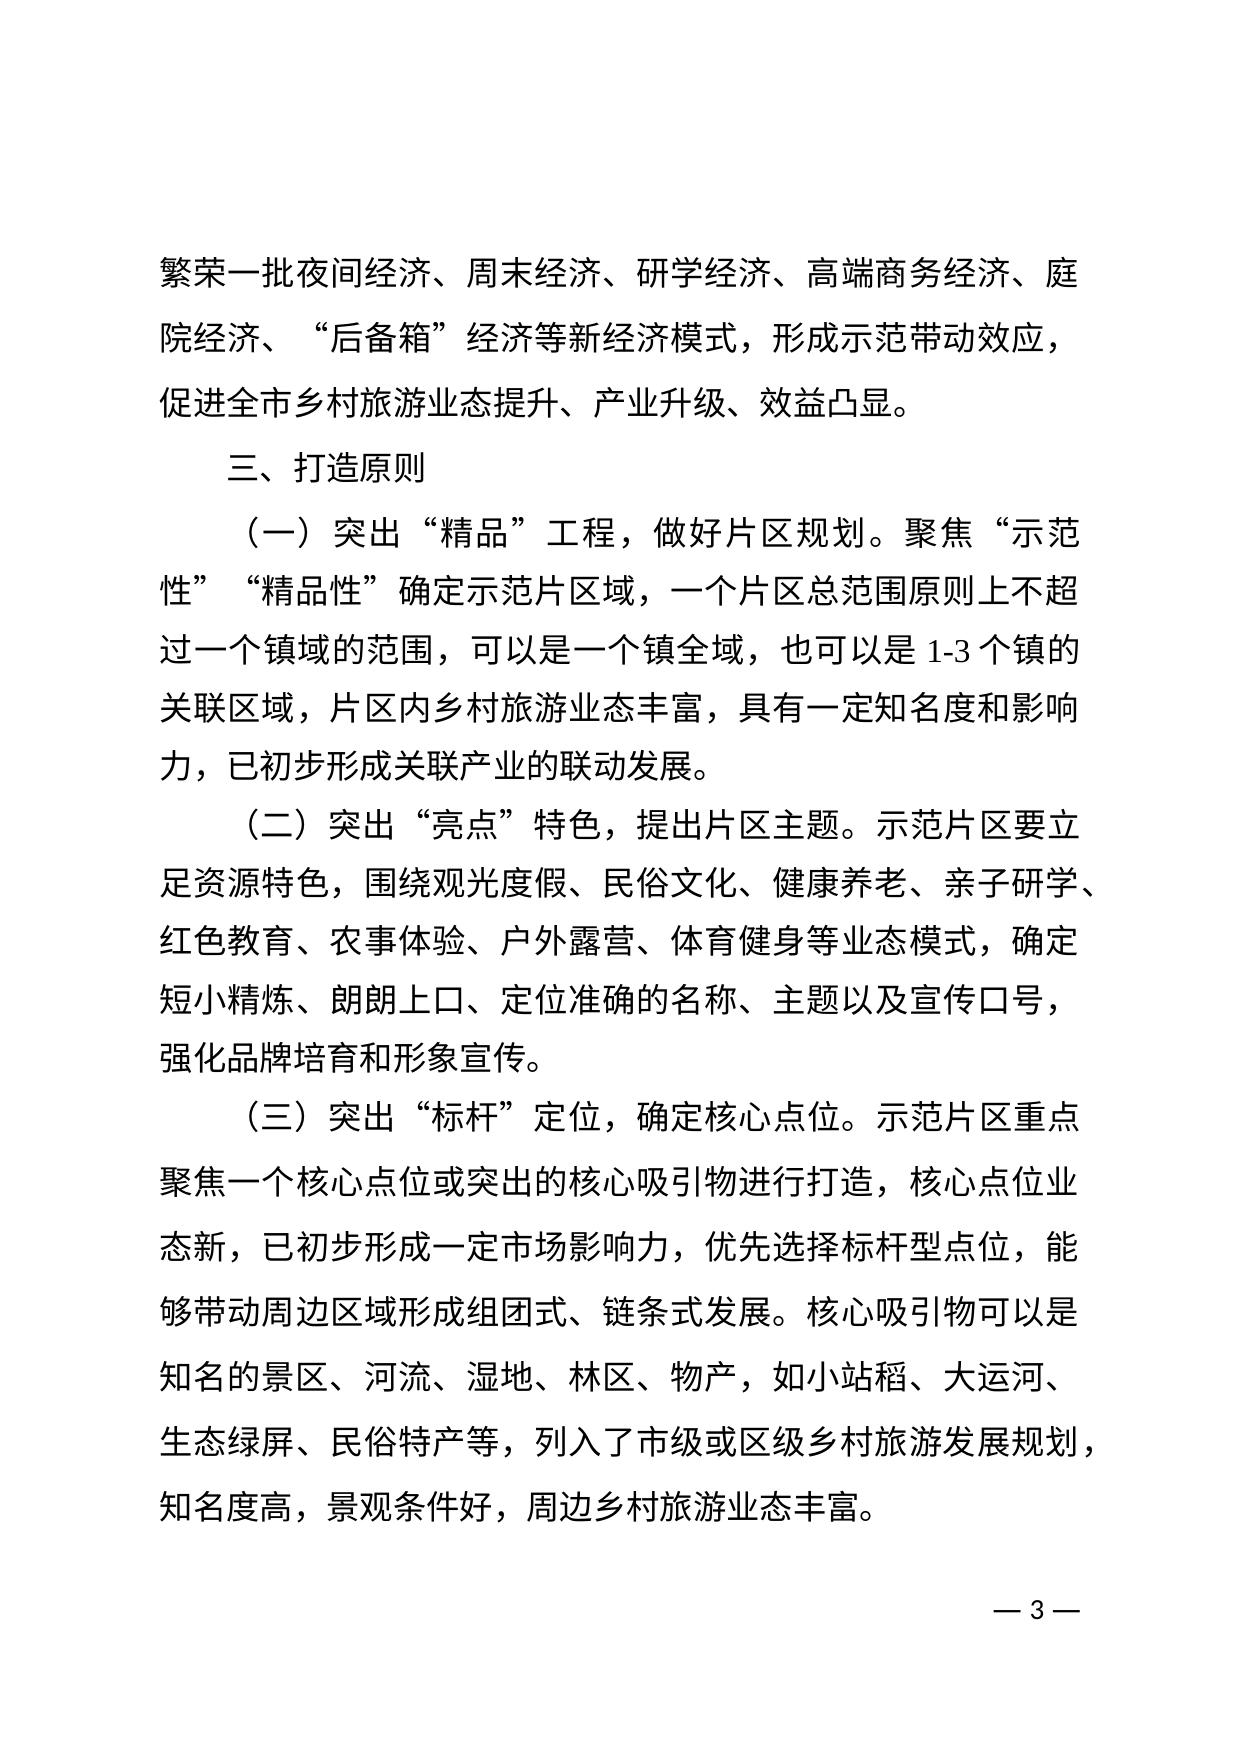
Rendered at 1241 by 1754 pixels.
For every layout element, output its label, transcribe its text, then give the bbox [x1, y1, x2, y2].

text （二）突出“亮点”特色，提出片区主题。示范片区要立足资源特色，围绕观光度假、民俗文化、健康养老、亲子研学、红色教育、农事体验、户外露营、体育健身等业态模式，确定短小精炼、朗朗上口、定位准确的名称、主题以及宣传口号，强化品牌培育和形象宣传。 [159, 790, 1081, 1082]
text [159, 239, 1081, 434]
text （三）突出“标杆”定位，确定核心点位。示范片区重点聚焦一个核心点位或突出的核心吸引物进行打造，核心点位业态新，已初步形成一定市场影响力，优先选择标杆型点位，能够带动周边区域形成组团式、链条式发展。核心吸引物可以是知名的景区、河流、湿地、林区、物产，如小站稻、大运河、生态绿屏、民俗特产等，列入了市级或区级乡村旅游发展规划，知名度高，景观条件好，周边乡村旅游业态丰富。 [159, 1082, 1081, 1537]
text （一）突出“精品”工程，做好片区规划。聚焦“示范性”“精品性”确定示范片区域，一个片区总范围原则上不超过一个镇域的范围，可以是一个镇全域，也可以是1-3个镇的关联区域，片区内乡村旅游业态丰富，具有一定知名度和影响力，已初步形成关联产业的联动发展。 [159, 499, 1081, 790]
text 三、打造原则 [159, 434, 1081, 499]
